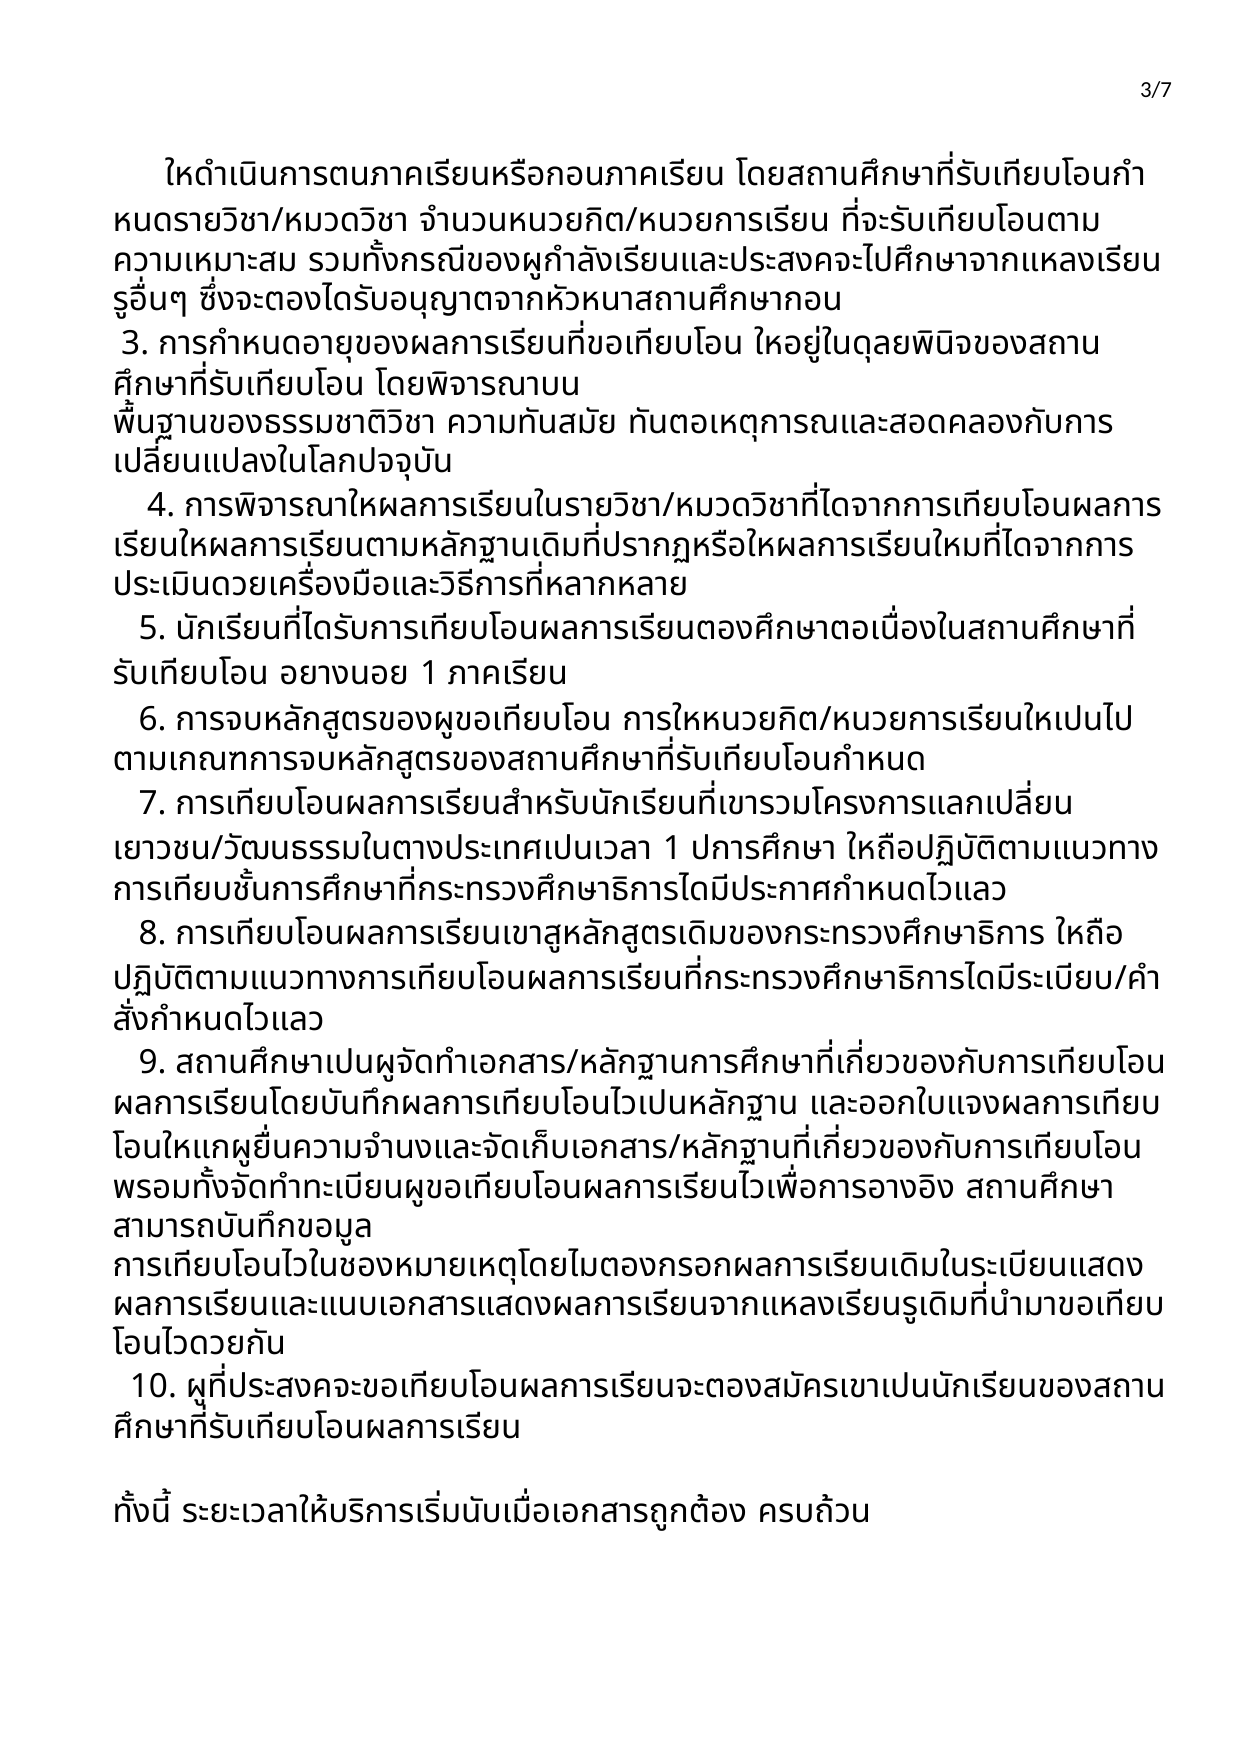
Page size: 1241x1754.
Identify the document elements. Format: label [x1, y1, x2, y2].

text [112, 150, 1172, 1559]
